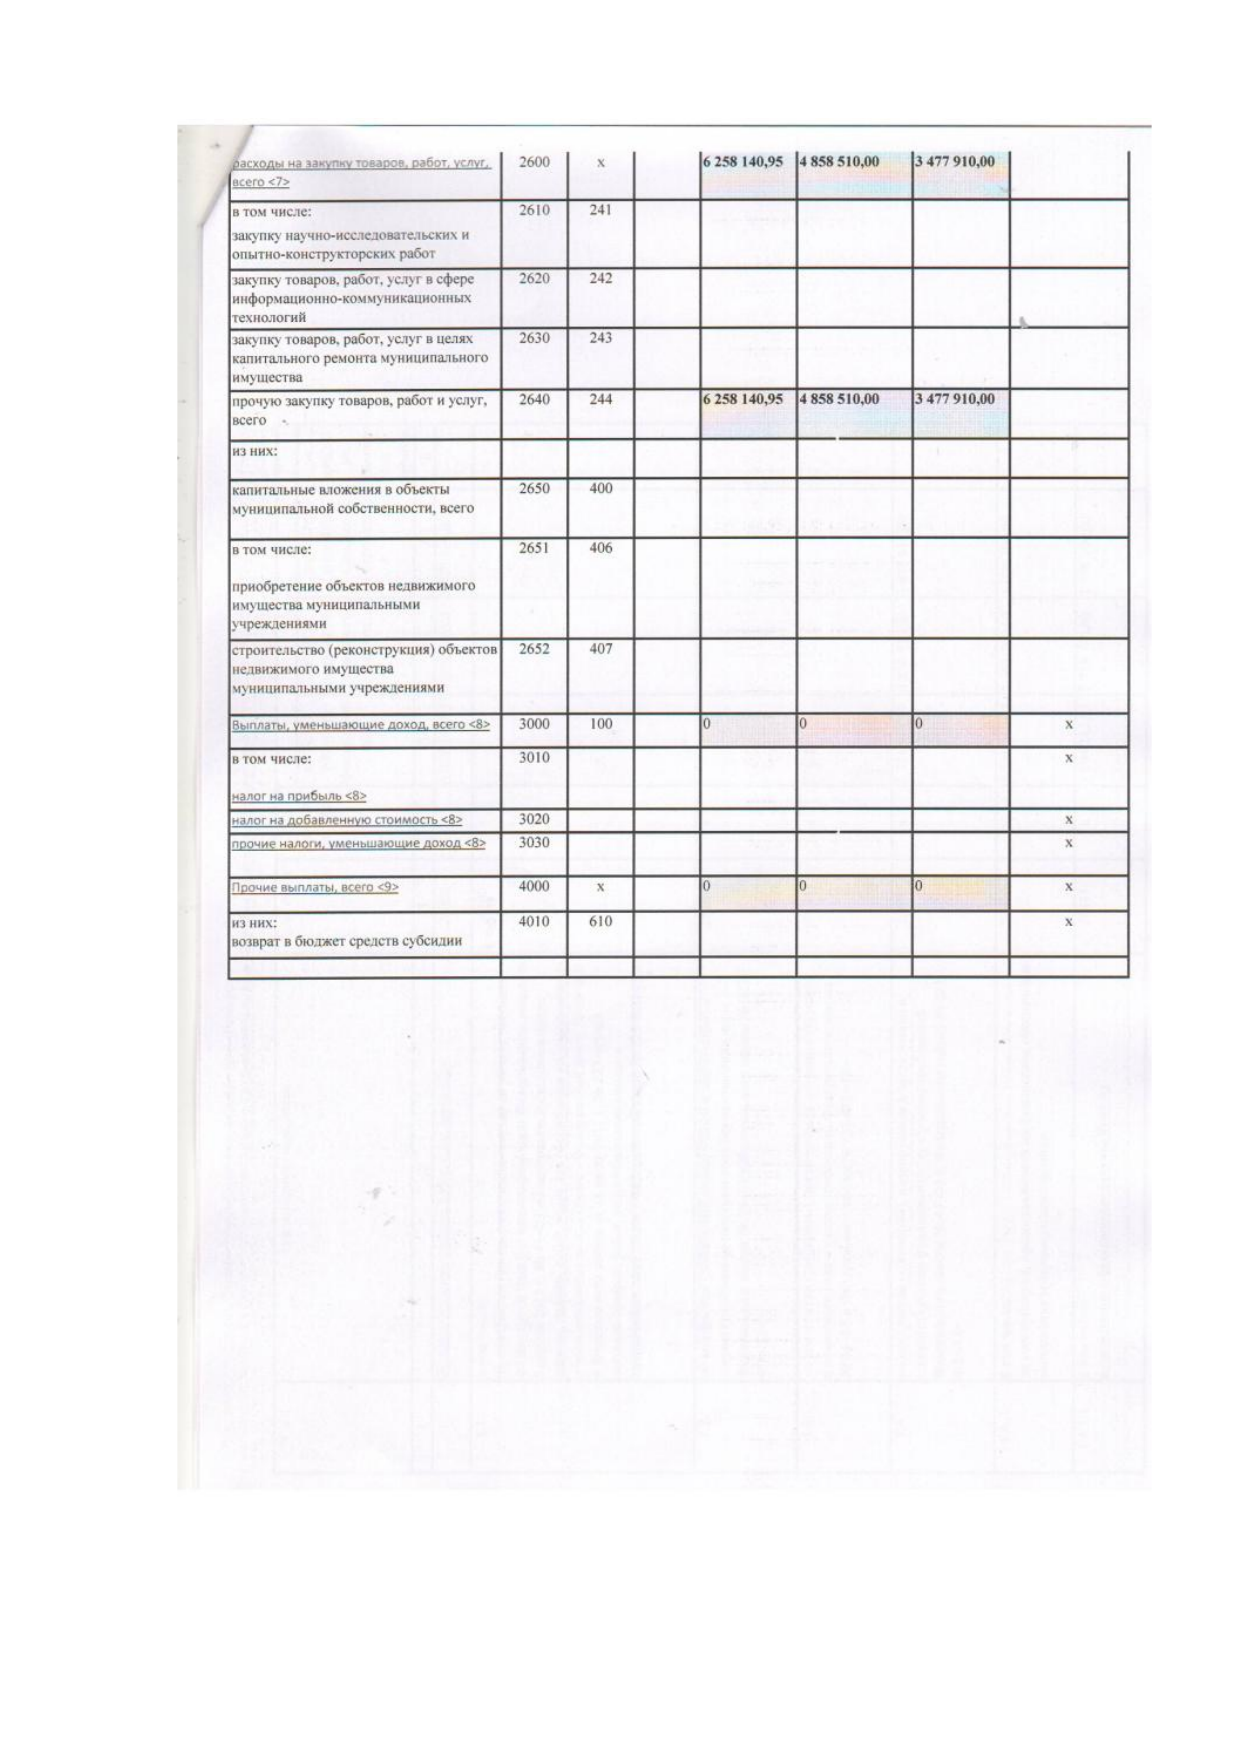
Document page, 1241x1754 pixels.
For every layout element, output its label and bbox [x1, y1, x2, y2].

picture [177, 118, 1152, 1497]
